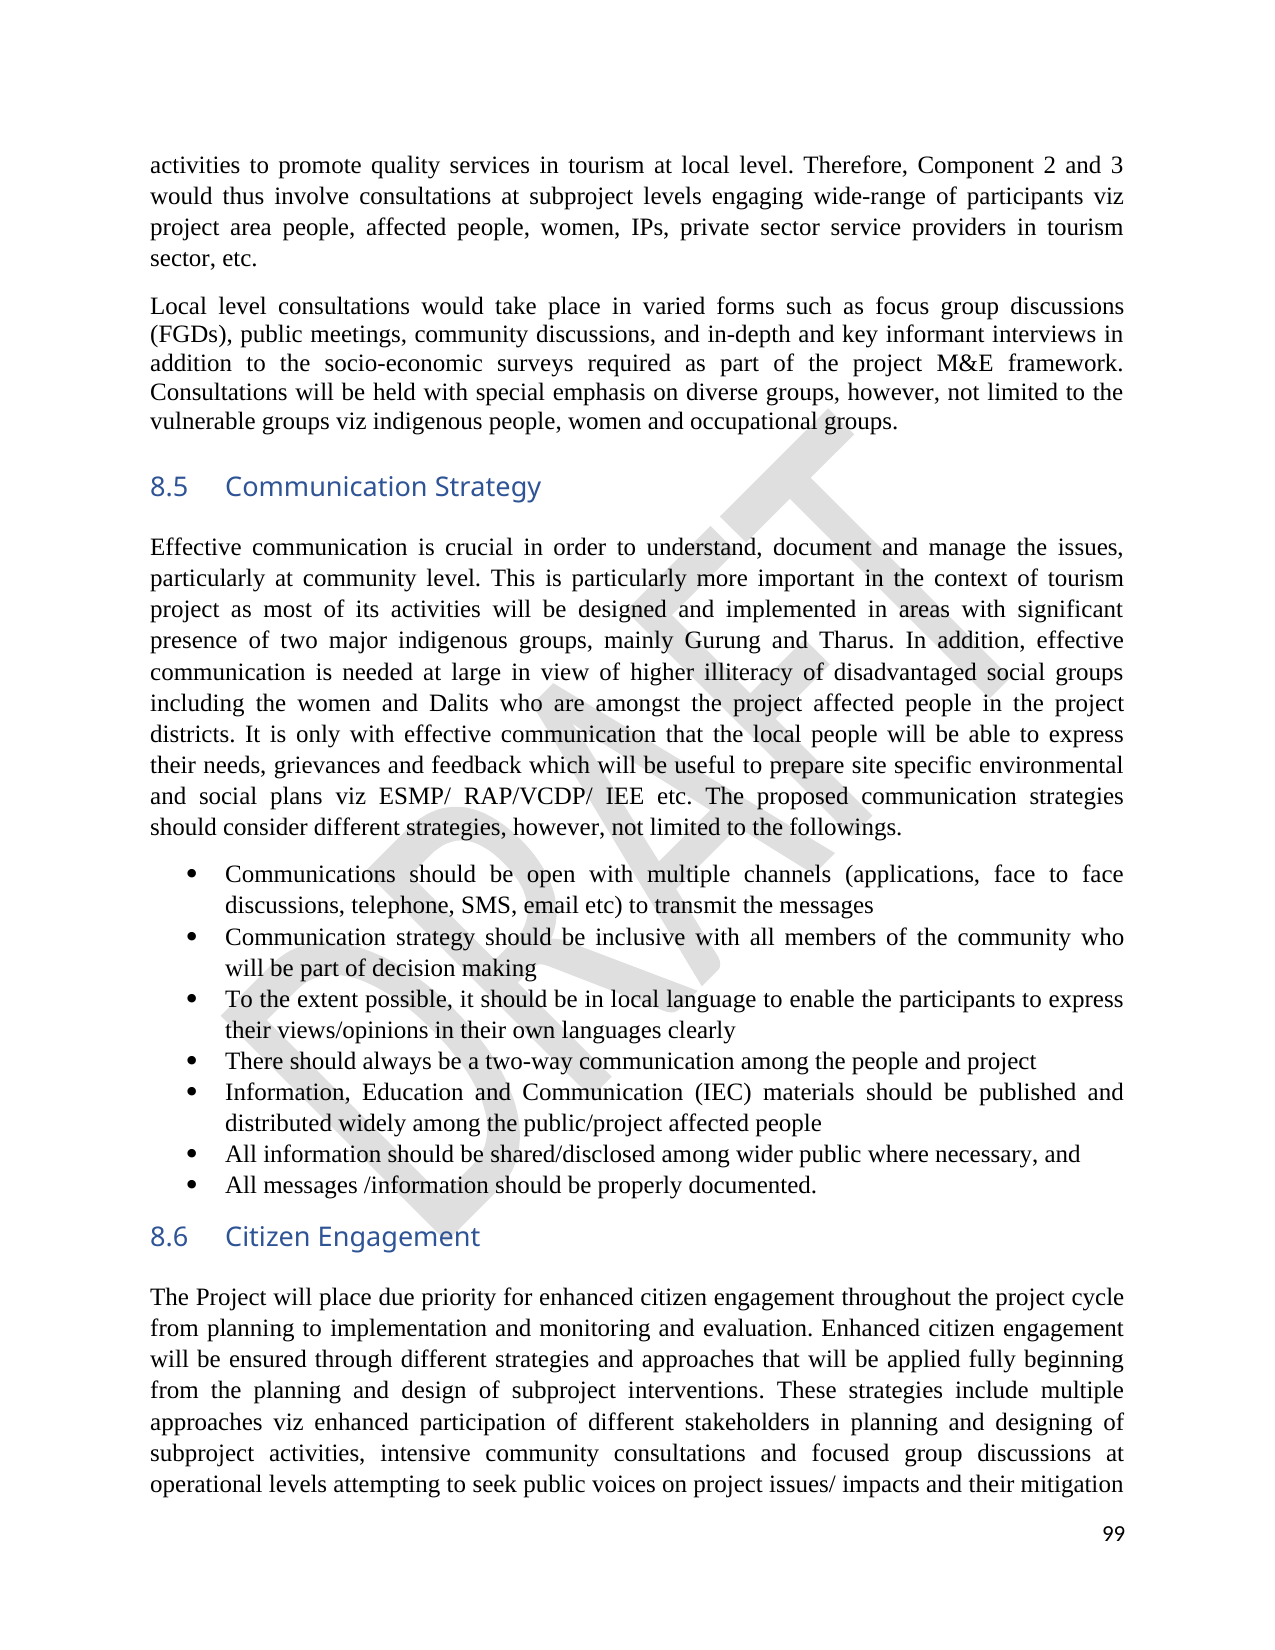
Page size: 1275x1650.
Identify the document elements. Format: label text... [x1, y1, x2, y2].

list Information, Education and Communication (IEC) materials should be published and distributed widely among the public/project affected people [187, 1077, 1125, 1137]
subtitle 8.5 Communication Strategy [150, 467, 1125, 504]
list Communications should be open with multiple channels (applications, face to face discussions, telephone, SMS, email etc) to transmit the messages [187, 859, 1125, 919]
list All information should be shared/disclosed among wider public where necessary, and [187, 1139, 1125, 1168]
list All messages /information should be properly documented. [187, 1170, 1125, 1199]
text Local level consultations would take place in varied forms such as focus group discussions (FGDs), public meetings, community discussions, and in-depth and key informant interviews in addition to the socio-economic surveys required as part of the project M&E framework. Consultations will be held with special emphasis on diverse groups, however, not limited to the vulnerable groups viz indigenous people, women and occupational groups. [150, 291, 1125, 434]
text Effective communication is crucial in order to understand, document and manage the issues, particularly at community level. This is particularly more important in the context of tourism project as most of its activities will be designed and implemented in areas with significant presence of two major indigenous groups, mainly Gurung and Tharus. In addition, effective communication is needed at large in view of higher illiteracy of disadvantaged social groups including the women and Dalits who are amongst the project affected people in the project districts. It is only with effective communication that the local people will be able to express their needs, grievances and feedback which will be useful to prepare site specific environmental and social plans viz ESMP/ RAP/VCDP/ IEE etc. The proposed communication strategies should consider different strategies, however, not limited to the followings. [150, 532, 1125, 841]
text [150, 1282, 1125, 1497]
list There should always be a two-way communication among the people and project [187, 1046, 1125, 1074]
list To the extent possible, it should be in local language to enable the participants to express their views/opinions in their own languages clearly [187, 984, 1125, 1043]
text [150, 150, 1125, 272]
list Communication strategy should be inclusive with all members of the community who will be part of decision making [187, 922, 1125, 981]
subtitle 8.6 Citizen Engagement [150, 1218, 1125, 1254]
